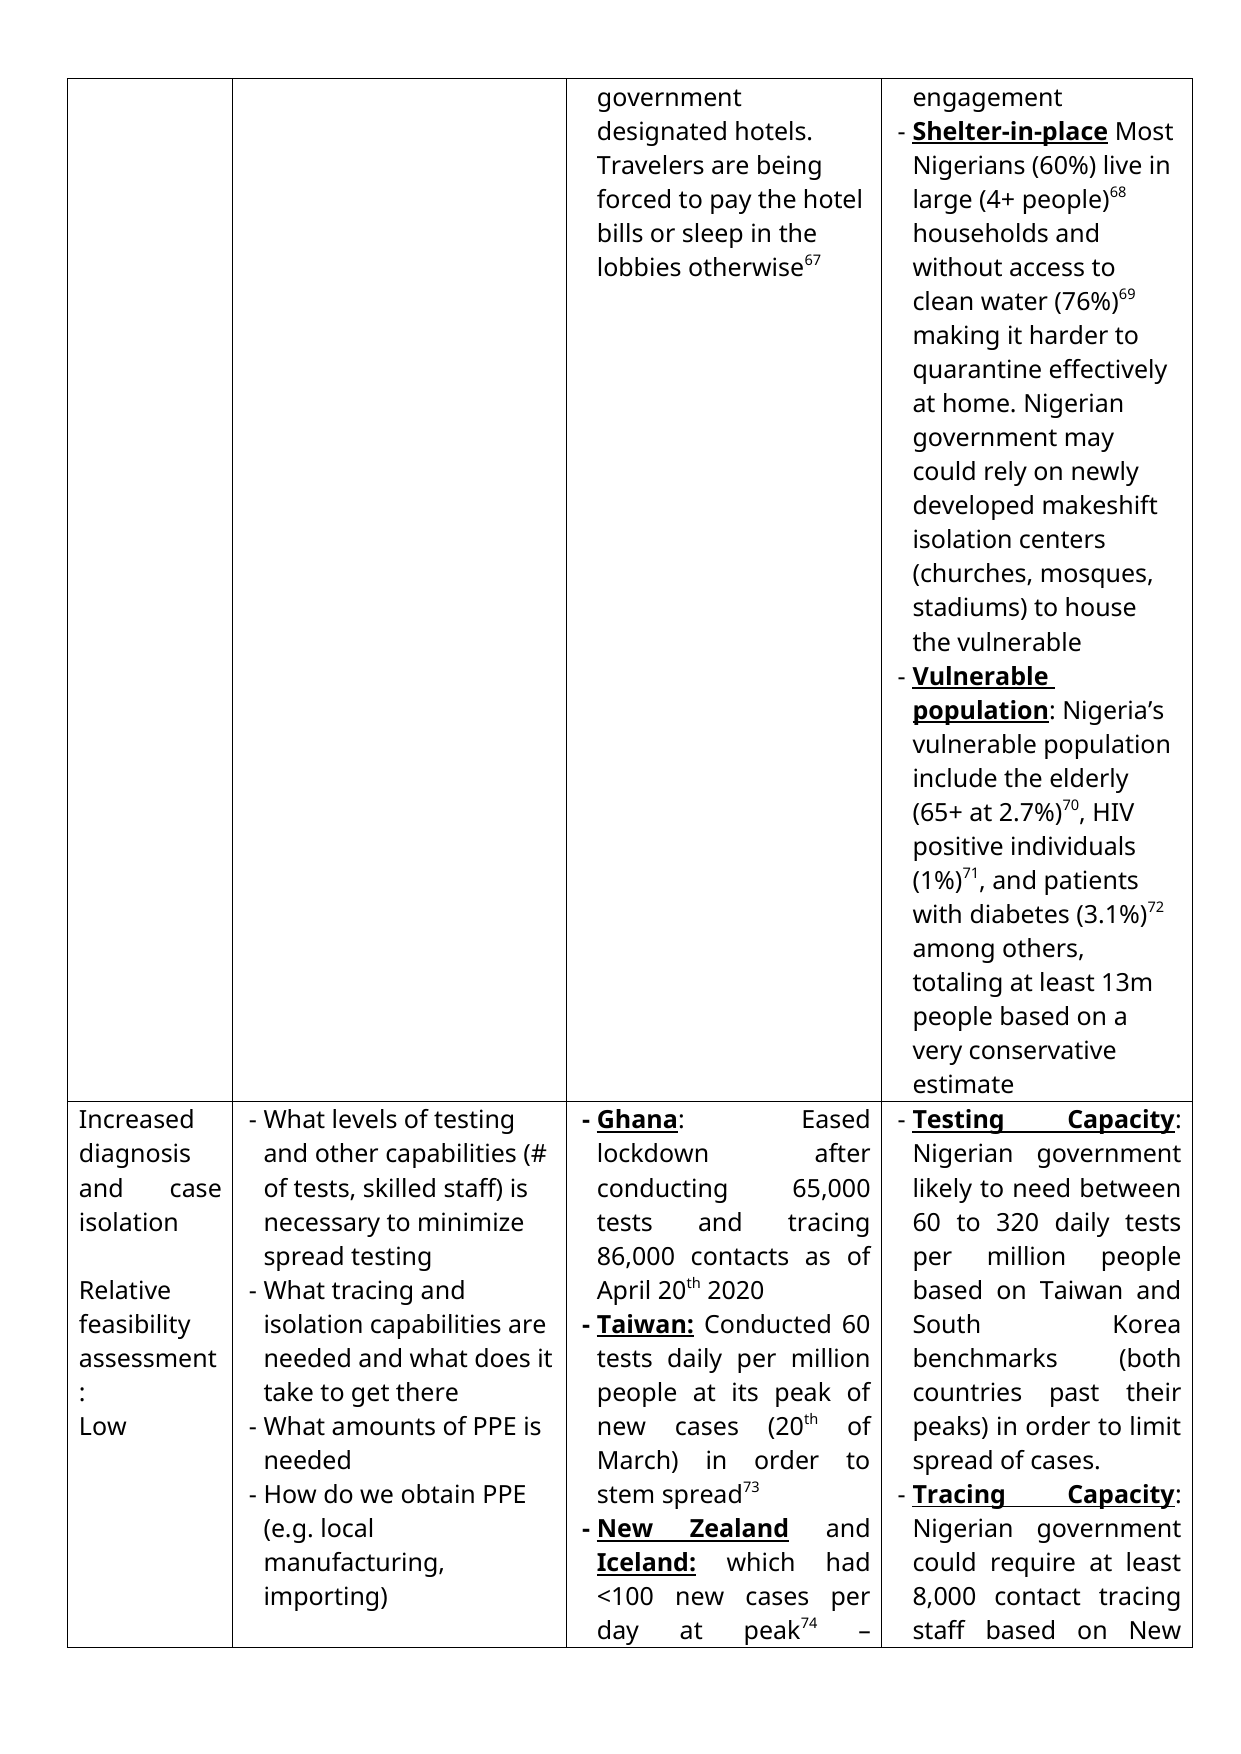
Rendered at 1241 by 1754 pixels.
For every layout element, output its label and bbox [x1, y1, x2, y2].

table_cell [882, 1102, 1192, 1647]
table_cell [567, 79, 881, 1101]
table_cell [68, 1102, 232, 1647]
table_cell [233, 79, 566, 1101]
table_cell [68, 79, 232, 1101]
table_cell [882, 79, 1192, 1101]
table_cell [233, 1102, 566, 1647]
table_cell [567, 1102, 881, 1647]
